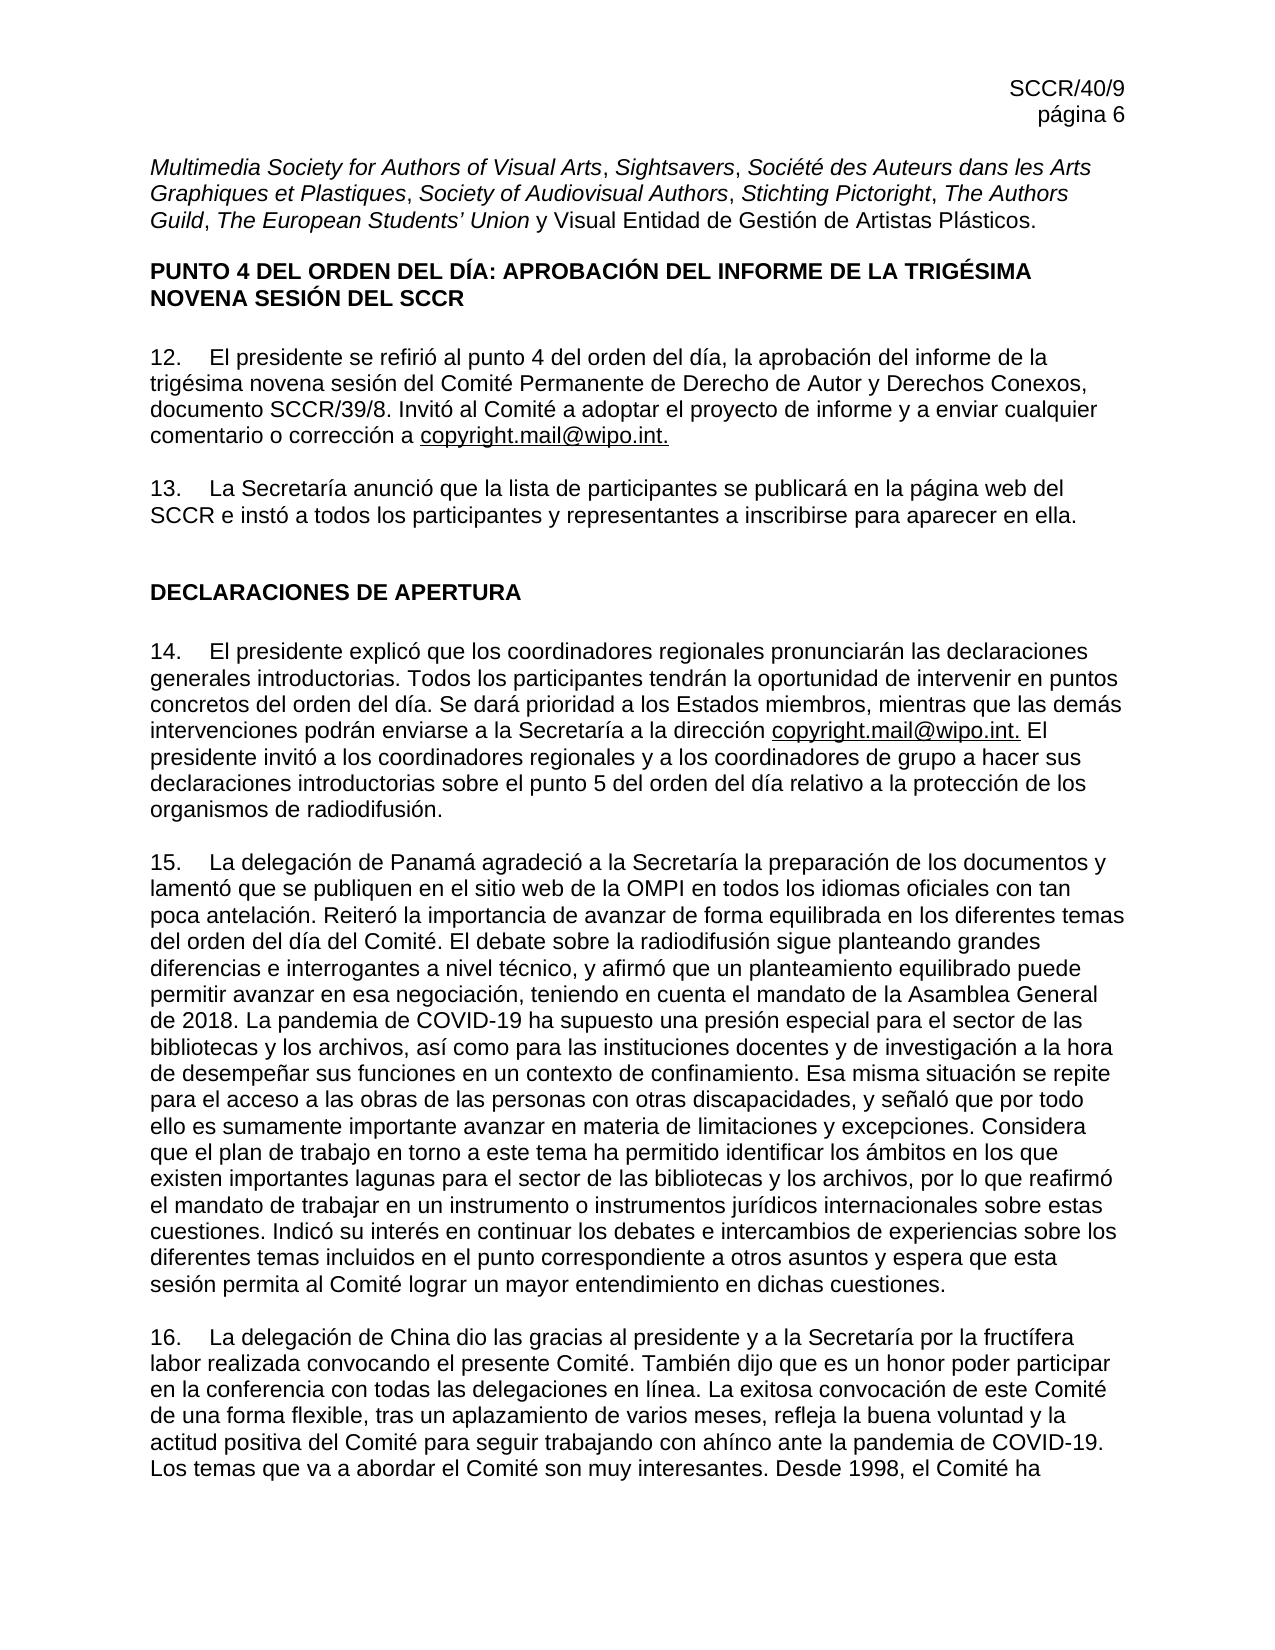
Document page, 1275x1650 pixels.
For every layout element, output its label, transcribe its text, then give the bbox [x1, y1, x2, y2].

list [150, 154, 1125, 233]
list El presidente explicó que los coordinadores regionales pronunciarán las declaraciones generales introductorias. Todos los participantes tendrán la oportunidad de intervenir en puntos concretos del orden del día. Se dará prioridad a los Estados miembros, mientras que las demás intervenciones podrán enviarse a la Secretaría a la dirección copyright.mail@wipo.int. El presidente invitó a los coordinadores regionales y a los coordinadores de grupo a hacer sus declaraciones introductorias sobre el punto 5 del orden del día relativo a la protección de los organismos de radiodifusión. [150, 638, 1125, 823]
subtitle PUNTO 4 DEL ORDEN DEL DÍA: APROBACIÓN DEL INFORME DE LA TRIGÉSIMA NOVENA SESIÓN DEL SCCR [150, 258, 1125, 311]
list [150, 1323, 1125, 1482]
list La Secretaría anunció que la lista de participantes se publicará en la página web del SCCR e instó a todos los participantes y representantes a inscribirse para aparecer en ella. [150, 475, 1125, 528]
list La delegación de Panamá agradeció a la Secretaría la preparación de los documentos y lamentó que se publiquen en el sitio web de la OMPI en todos los idiomas oficiales con tan poca antelación. Reiteró la importancia de avanzar de forma equilibrada en los diferentes temas del orden del día del Comité. El debate sobre la radiodifusión sigue planteando grandes diferencias e interrogantes a nivel técnico, y afirmó que un planteamiento equilibrado puede permitir avanzar en esa negociación, teniendo en cuenta el mandato de la Asamblea General de 2018. La pandemia de COVID-19 ha supuesto una presión especial para el sector de las bibliotecas y los archivos, así como para las instituciones docentes y de investigación a la hora de desempeñar sus funciones en un contexto de confinamiento. Esa misma situación se repite para el acceso a las obras de las personas con otras discapacidades, y señaló que por todo ello es sumamente importante avanzar en materia de limitaciones y excepciones. Considera que el plan de trabajo en torno a este tema ha permitido identificar los ámbitos en los que existen importantes lagunas para el sector de las bibliotecas y los archivos, por lo que reafirmó el mandato de trabajar en un instrumento o instrumentos jurídicos internacionales sobre estas cuestiones. Indicó su interés en continuar los debates e intercambios de experiencias sobre los diferentes temas incluidos en el punto correspondiente a otros asuntos y espera que esta sesión permita al Comité lograr un mayor entendimiento en dichas cuestiones. [150, 849, 1125, 1297]
list El presidente se refirió al punto 4 del orden del día, la aprobación del informe de la trigésima novena sesión del Comité Permanente de Derecho de Autor y Derechos Conexos, documento SCCR/39/8. Invitó al Comité a adoptar el proyecto de informe y a enviar cualquier comentario o corrección a copyright.mail@wipo.int. [150, 343, 1125, 449]
subtitle DECLARACIONES DE APERTURA [150, 579, 1125, 606]
